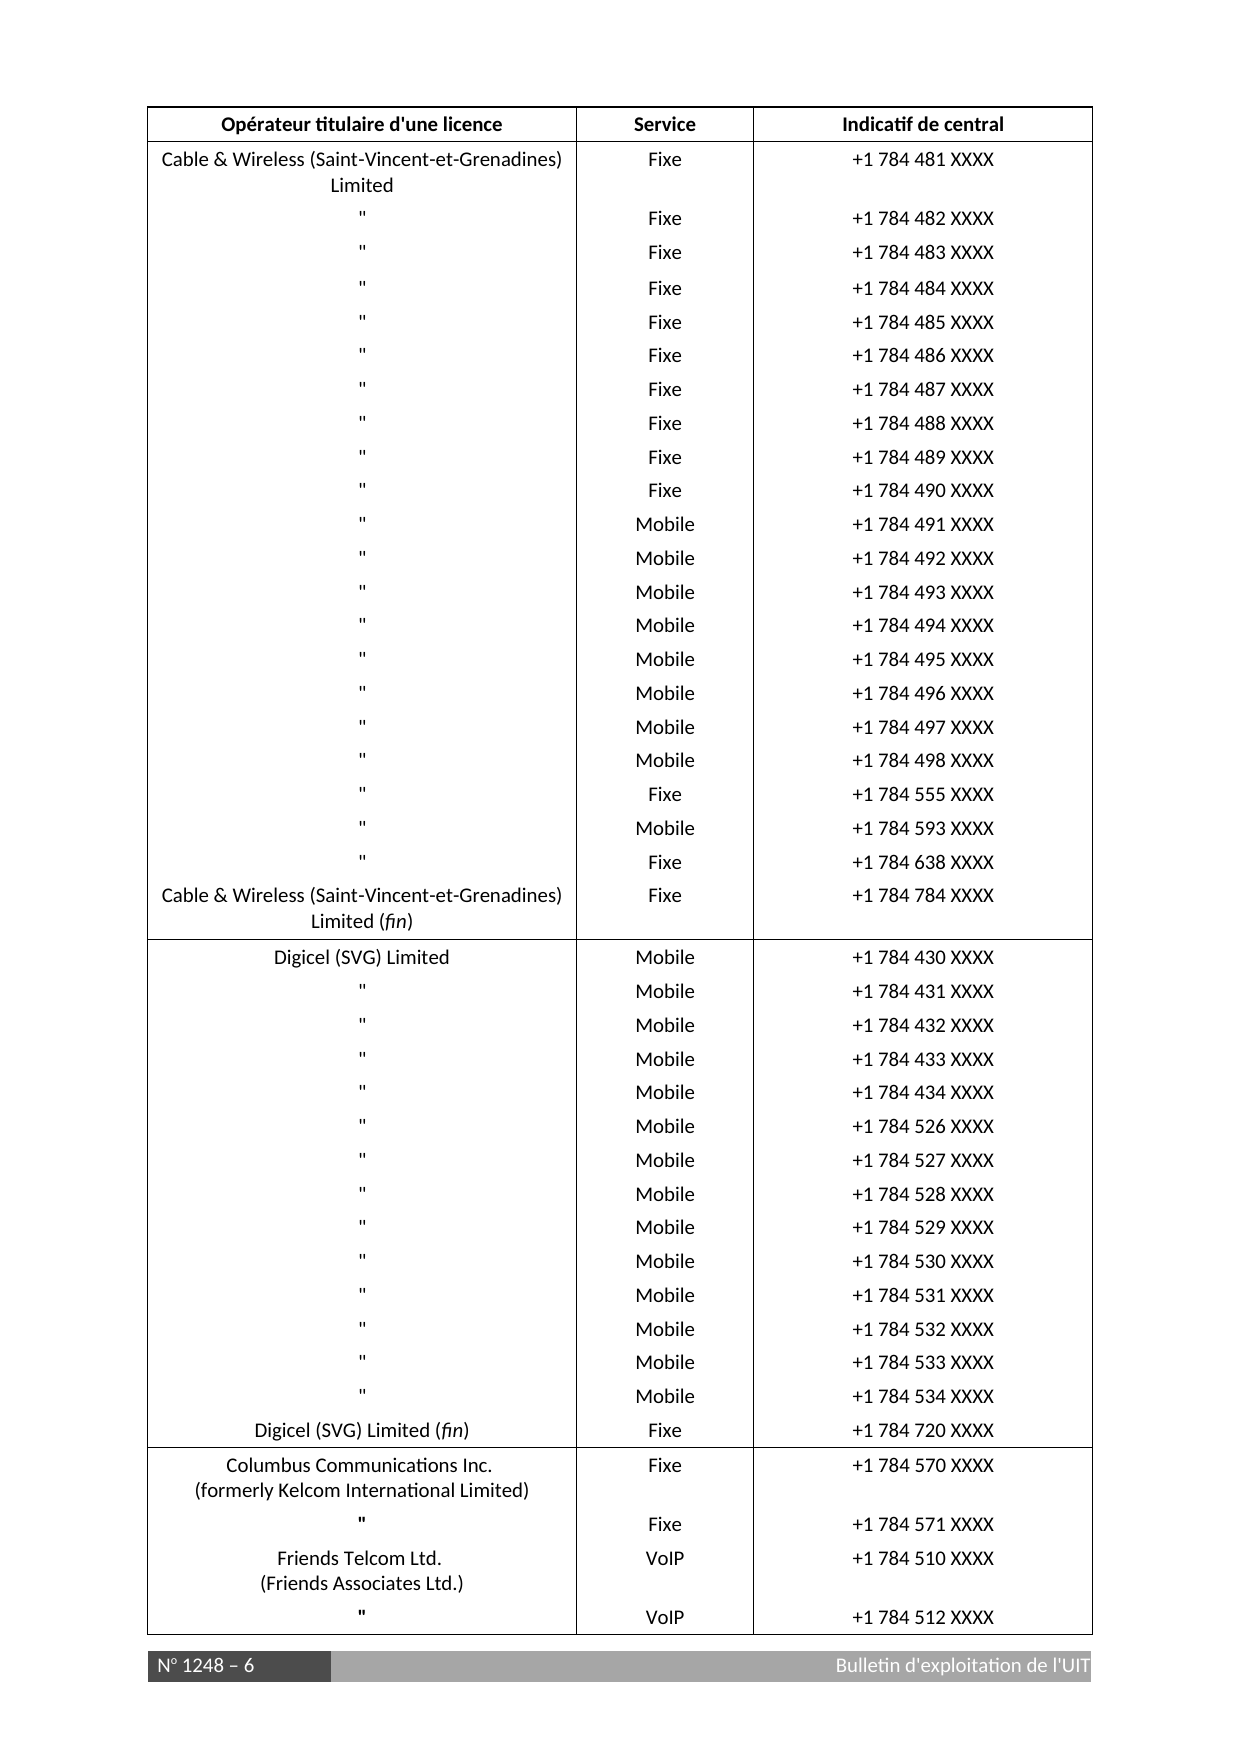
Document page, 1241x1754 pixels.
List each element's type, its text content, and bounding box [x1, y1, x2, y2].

table_cell " [148, 1042, 576, 1075]
table_cell Mobile [577, 507, 753, 541]
table_cell +1 784 720 XXXX [754, 1413, 1092, 1447]
table_cell +1 784 483 XXXX [754, 235, 1092, 271]
table_cell +1 784 528 XXXX [754, 1177, 1092, 1210]
table_cell " [148, 777, 576, 811]
table_cell Digicel (SVG) Limited (fin) [148, 1413, 576, 1447]
table_cell Digicel (SVG) Limited [148, 940, 576, 974]
table_cell Cable & Wireless (Saint-Vincent-et-Grenadines) Limited (fin) [148, 879, 576, 939]
table_cell " [148, 676, 576, 710]
table_cell +1 784 489 XXXX [754, 440, 1092, 473]
table_cell Friends Telcom Ltd. (Friends Associates Ltd.) [148, 1541, 576, 1600]
table_cell " [148, 440, 576, 473]
table_cell Fixe [577, 440, 753, 473]
table_header Indicatif de central [754, 108, 1092, 141]
table_cell +1 784 488 XXXX [754, 406, 1092, 440]
table_cell Mobile [577, 1042, 753, 1075]
table_cell " [148, 305, 576, 338]
table_cell +1 784 430 XXXX [754, 940, 1092, 974]
table_cell +1 784 638 XXXX [754, 845, 1092, 878]
table_cell " [148, 372, 576, 406]
table_cell +1 784 482 XXXX [754, 201, 1092, 235]
table_cell " [148, 201, 576, 235]
table_cell VoIP [577, 1600, 753, 1633]
table_cell Mobile [577, 1008, 753, 1042]
table_cell +1 784 491 XXXX [754, 507, 1092, 541]
table_cell " [148, 744, 576, 777]
table_cell Mobile [577, 744, 753, 777]
table_cell " [148, 974, 576, 1008]
table_cell Fixe [577, 372, 753, 406]
table_cell " [148, 1507, 576, 1541]
table_cell Mobile [577, 1345, 753, 1379]
table_cell " [148, 1600, 576, 1633]
table_cell " [148, 575, 576, 608]
table_cell +1 784 492 XXXX [754, 541, 1092, 575]
table_cell Fixe [577, 1448, 753, 1507]
table_cell " [148, 474, 576, 507]
table_cell +1 784 555 XXXX [754, 777, 1092, 811]
table_cell Mobile [577, 1143, 753, 1177]
table_cell Mobile [577, 1244, 753, 1278]
table_cell Fixe [577, 201, 753, 235]
table_cell " [148, 271, 576, 305]
table_cell Fixe [577, 142, 753, 201]
table_cell +1 784 496 XXXX [754, 676, 1092, 710]
table_cell Mobile [577, 575, 753, 608]
table_cell " [148, 1379, 576, 1413]
table_cell " [148, 1177, 576, 1210]
table_cell +1 784 534 XXXX [754, 1379, 1092, 1413]
table_cell +1 784 498 XXXX [754, 744, 1092, 777]
table_cell +1 784 527 XXXX [754, 1143, 1092, 1177]
table_cell +1 784 593 XXXX [754, 811, 1092, 845]
table_cell " [148, 541, 576, 575]
table_cell +1 784 494 XXXX [754, 609, 1092, 642]
table_cell Mobile [577, 1075, 753, 1109]
table_cell Mobile [577, 974, 753, 1008]
table_cell Fixe [577, 235, 753, 271]
table_cell +1 784 484 XXXX [754, 271, 1092, 305]
table_cell Fixe [577, 1507, 753, 1541]
table_cell " [148, 1109, 576, 1143]
table_cell " [148, 811, 576, 845]
table_cell Mobile [577, 1312, 753, 1345]
table_cell Mobile [577, 710, 753, 743]
table_cell " [148, 1312, 576, 1345]
table_header Service [577, 108, 753, 141]
table_cell Fixe [577, 339, 753, 372]
table_cell Mobile [577, 1177, 753, 1210]
table_cell +1 784 433 XXXX [754, 1042, 1092, 1075]
table_cell +1 784 784 XXXX [754, 879, 1092, 939]
table_cell Mobile [577, 642, 753, 676]
table_cell +1 784 512 XXXX [754, 1600, 1092, 1633]
table_cell Fixe [577, 777, 753, 811]
table_cell " [148, 609, 576, 642]
table_cell " [148, 235, 576, 271]
table_cell +1 784 434 XXXX [754, 1075, 1092, 1109]
table_cell +1 784 531 XXXX [754, 1278, 1092, 1312]
table_cell +1 784 486 XXXX [754, 339, 1092, 372]
table_cell Fixe [577, 406, 753, 440]
table_cell Mobile [577, 609, 753, 642]
table_cell +1 784 532 XXXX [754, 1312, 1092, 1345]
table_cell Cable & Wireless (Saint-Vincent-et-Grenadines) Limited [148, 142, 576, 201]
table_cell Fixe [577, 1413, 753, 1447]
table_header Opérateur titulaire d'une licence [148, 108, 576, 141]
table_cell " [148, 1210, 576, 1244]
table_cell +1 784 432 XXXX [754, 1008, 1092, 1042]
table_cell Mobile [577, 1210, 753, 1244]
table_cell " [148, 507, 576, 541]
table_cell Mobile [577, 940, 753, 974]
table_cell " [148, 406, 576, 440]
table_cell +1 784 490 XXXX [754, 474, 1092, 507]
table_cell " [148, 1345, 576, 1379]
table_cell Fixe [577, 879, 753, 939]
table_cell +1 784 526 XXXX [754, 1109, 1092, 1143]
table_cell " [148, 845, 576, 878]
table_cell +1 784 485 XXXX [754, 305, 1092, 338]
table_cell +1 784 530 XXXX [754, 1244, 1092, 1278]
table_cell +1 784 570 XXXX [754, 1448, 1092, 1507]
table_cell +1 784 481 XXXX [754, 142, 1092, 201]
table_cell Mobile [577, 1109, 753, 1143]
table_cell Mobile [577, 1379, 753, 1413]
table_cell +1 784 510 XXXX [754, 1541, 1092, 1600]
table_cell +1 784 529 XXXX [754, 1210, 1092, 1244]
table_cell +1 784 493 XXXX [754, 575, 1092, 608]
table_cell +1 784 431 XXXX [754, 974, 1092, 1008]
table_cell " [148, 642, 576, 676]
table_cell +1 784 533 XXXX [754, 1345, 1092, 1379]
table_cell Mobile [577, 541, 753, 575]
table_cell +1 784 487 XXXX [754, 372, 1092, 406]
table_cell Fixe [577, 305, 753, 338]
table_cell " [148, 1008, 576, 1042]
table_cell VoIP [577, 1541, 753, 1600]
table_cell Mobile [577, 811, 753, 845]
table_cell Fixe [577, 845, 753, 878]
table_cell Mobile [577, 676, 753, 710]
table_cell " [148, 710, 576, 743]
table_cell " [148, 1143, 576, 1177]
table_cell +1 784 497 XXXX [754, 710, 1092, 743]
table_cell Columbus Communications Inc. (formerly Kelcom International Limited) [148, 1448, 576, 1507]
table_cell " [148, 339, 576, 372]
table_cell " [148, 1244, 576, 1278]
table_cell Fixe [577, 474, 753, 507]
table_cell Fixe [577, 271, 753, 305]
table_cell +1 784 571 XXXX [754, 1507, 1092, 1541]
table_cell " [148, 1278, 576, 1312]
table_cell +1 784 495 XXXX [754, 642, 1092, 676]
table_cell Mobile [577, 1278, 753, 1312]
table_cell " [148, 1075, 576, 1109]
